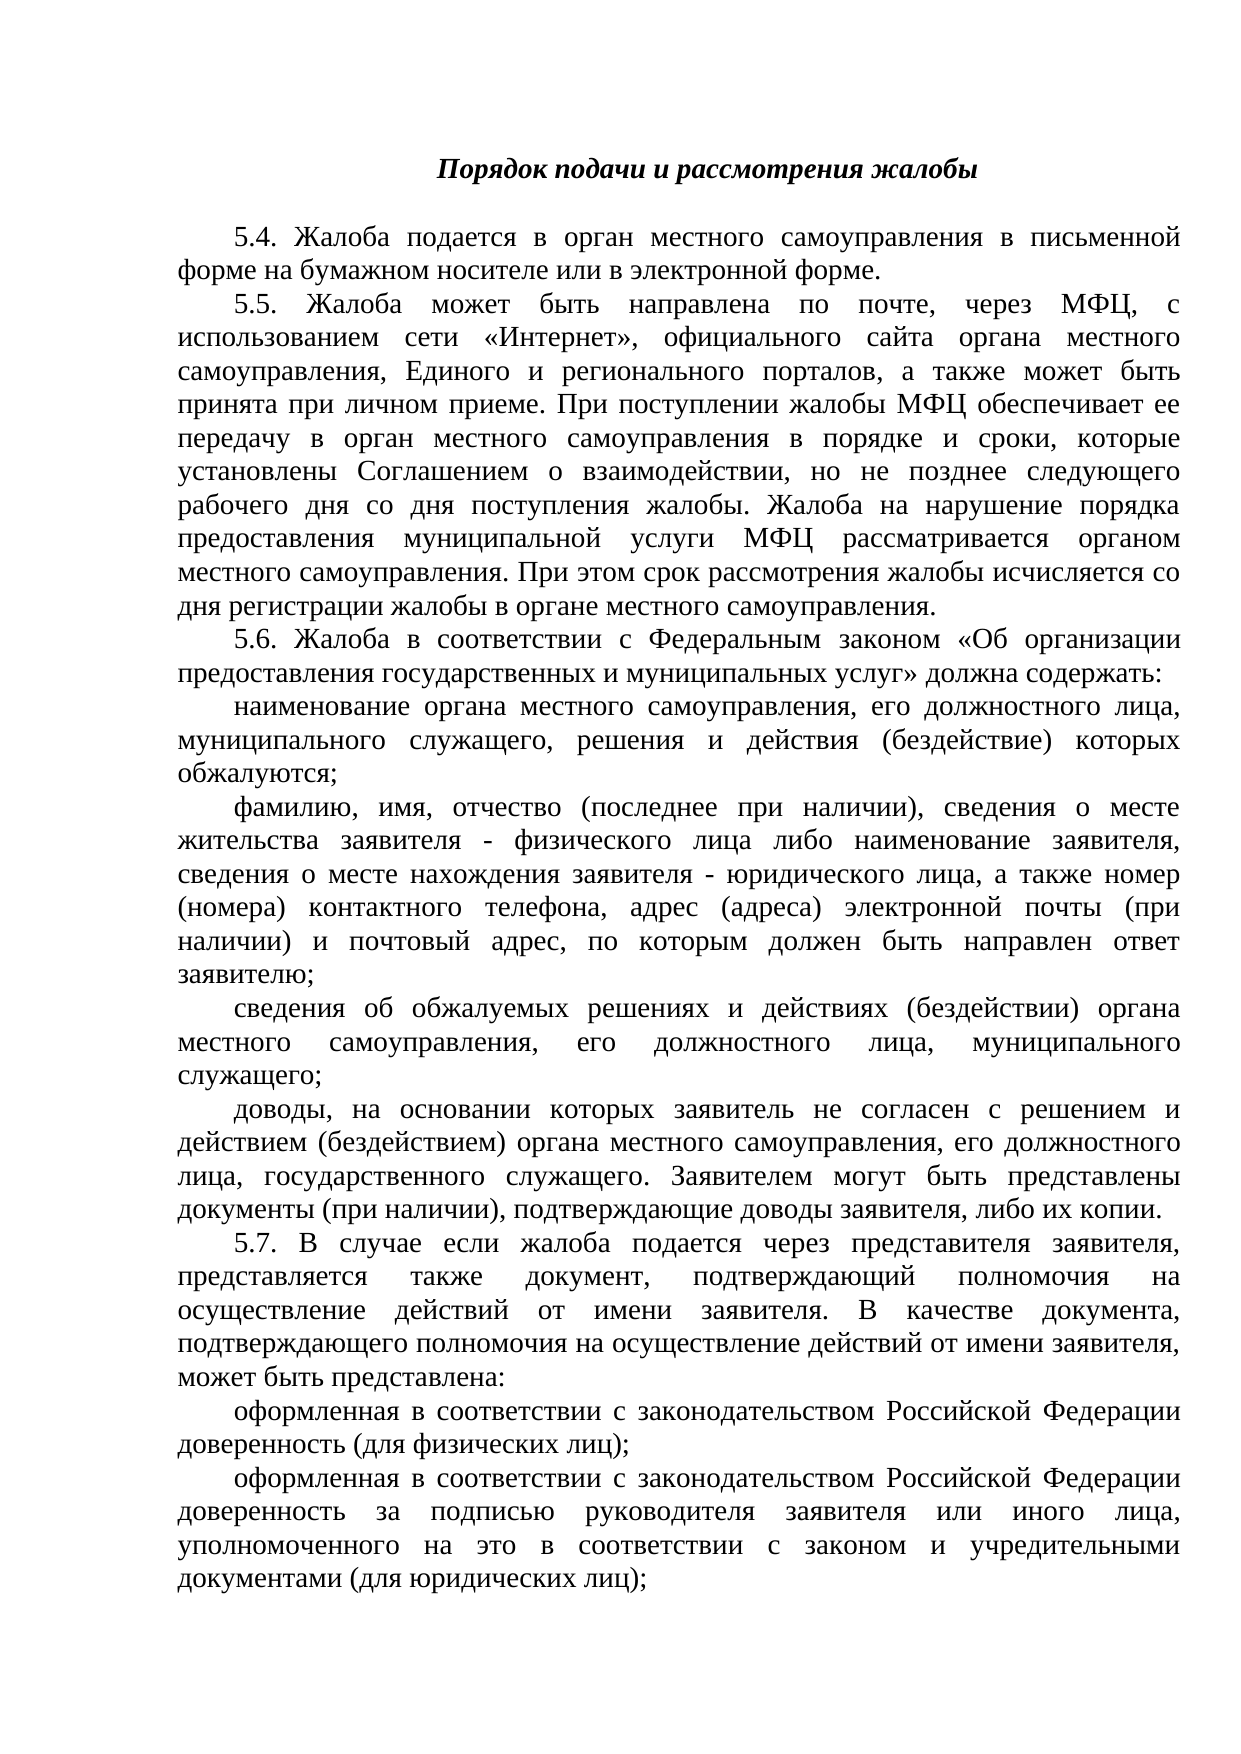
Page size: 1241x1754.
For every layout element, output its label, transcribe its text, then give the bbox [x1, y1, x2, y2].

text доводы, на основании которых заявитель не согласен с решением и действием (бездействием) органа местного самоуправления, его должностного лица, государственного служащего. Заявителем могут быть представлены документы (при наличии), подтверждающие доводы заявителя, либо их копии. [177, 1091, 1181, 1225]
text фамилию, имя, отчество (последнее при наличии), сведения о месте жительства заявителя - физического лица либо наименование заявителя, сведения о месте нахождения заявителя - юридического лица, а также номер (номера) контактного телефона, адрес (адреса) электронной почты (при наличии) и почтовый адрес, по которым должен быть направлен ответ заявителю; [177, 789, 1181, 990]
text 5.5. Жалоба может быть направлена по почте, через МФЦ, с использованием сети «Интернет», официального сайта органа местного самоуправления, Единого и регионального порталов, а также может быть принята при личном приеме. При поступлении жалобы МФЦ обеспечивает ее передачу в орган местного самоуправления в порядке и сроки, которые установлены Соглашением о взаимодействии, но не позднее следующего рабочего дня со дня поступления жалобы. Жалоба на нарушение порядка предоставления муниципальной услуги МФЦ рассматривается органом местного самоуправления. При этом срок рассмотрения жалобы исчисляется со дня регистрации жалобы в органе местного самоуправления. [177, 286, 1181, 621]
text Порядок подачи и рассмотрения жалобы [177, 152, 1181, 185]
text оформленная в соответствии с законодательством Российской Федерации доверенность за подписью руководителя заявителя или иного лица, уполномоченного на это в соответствии с законом и учредительными документами (для юридических лиц); [177, 1460, 1181, 1594]
text 5.6. Жалоба в соответствии с Федеральным законом «Об организации предоставления государственных и муниципальных услуг» должна содержать: [177, 621, 1181, 688]
text 5.4. Жалоба подается в орган местного самоуправления в письменной форме на бумажном носителе или в электронной форме. [177, 219, 1181, 286]
text сведения об обжалуемых решениях и действиях (бездействии) органа местного самоуправления, его должностного лица, муниципального служащего; [177, 990, 1181, 1091]
text 5.7. В случае если жалоба подается через представителя заявителя, представляется также документ, подтверждающий полномочия на осуществление действий от имени заявителя. В качестве документа, подтверждающего полномочия на осуществление действий от имени заявителя, может быть представлена: [177, 1225, 1181, 1393]
text оформленная в соответствии с законодательством Российской Федерации доверенность (для физических лиц); [177, 1393, 1181, 1460]
text наименование органа местного самоуправления, его должностного лица, муниципального служащего, решения и действия (бездействие) которых обжалуются; [177, 688, 1181, 789]
